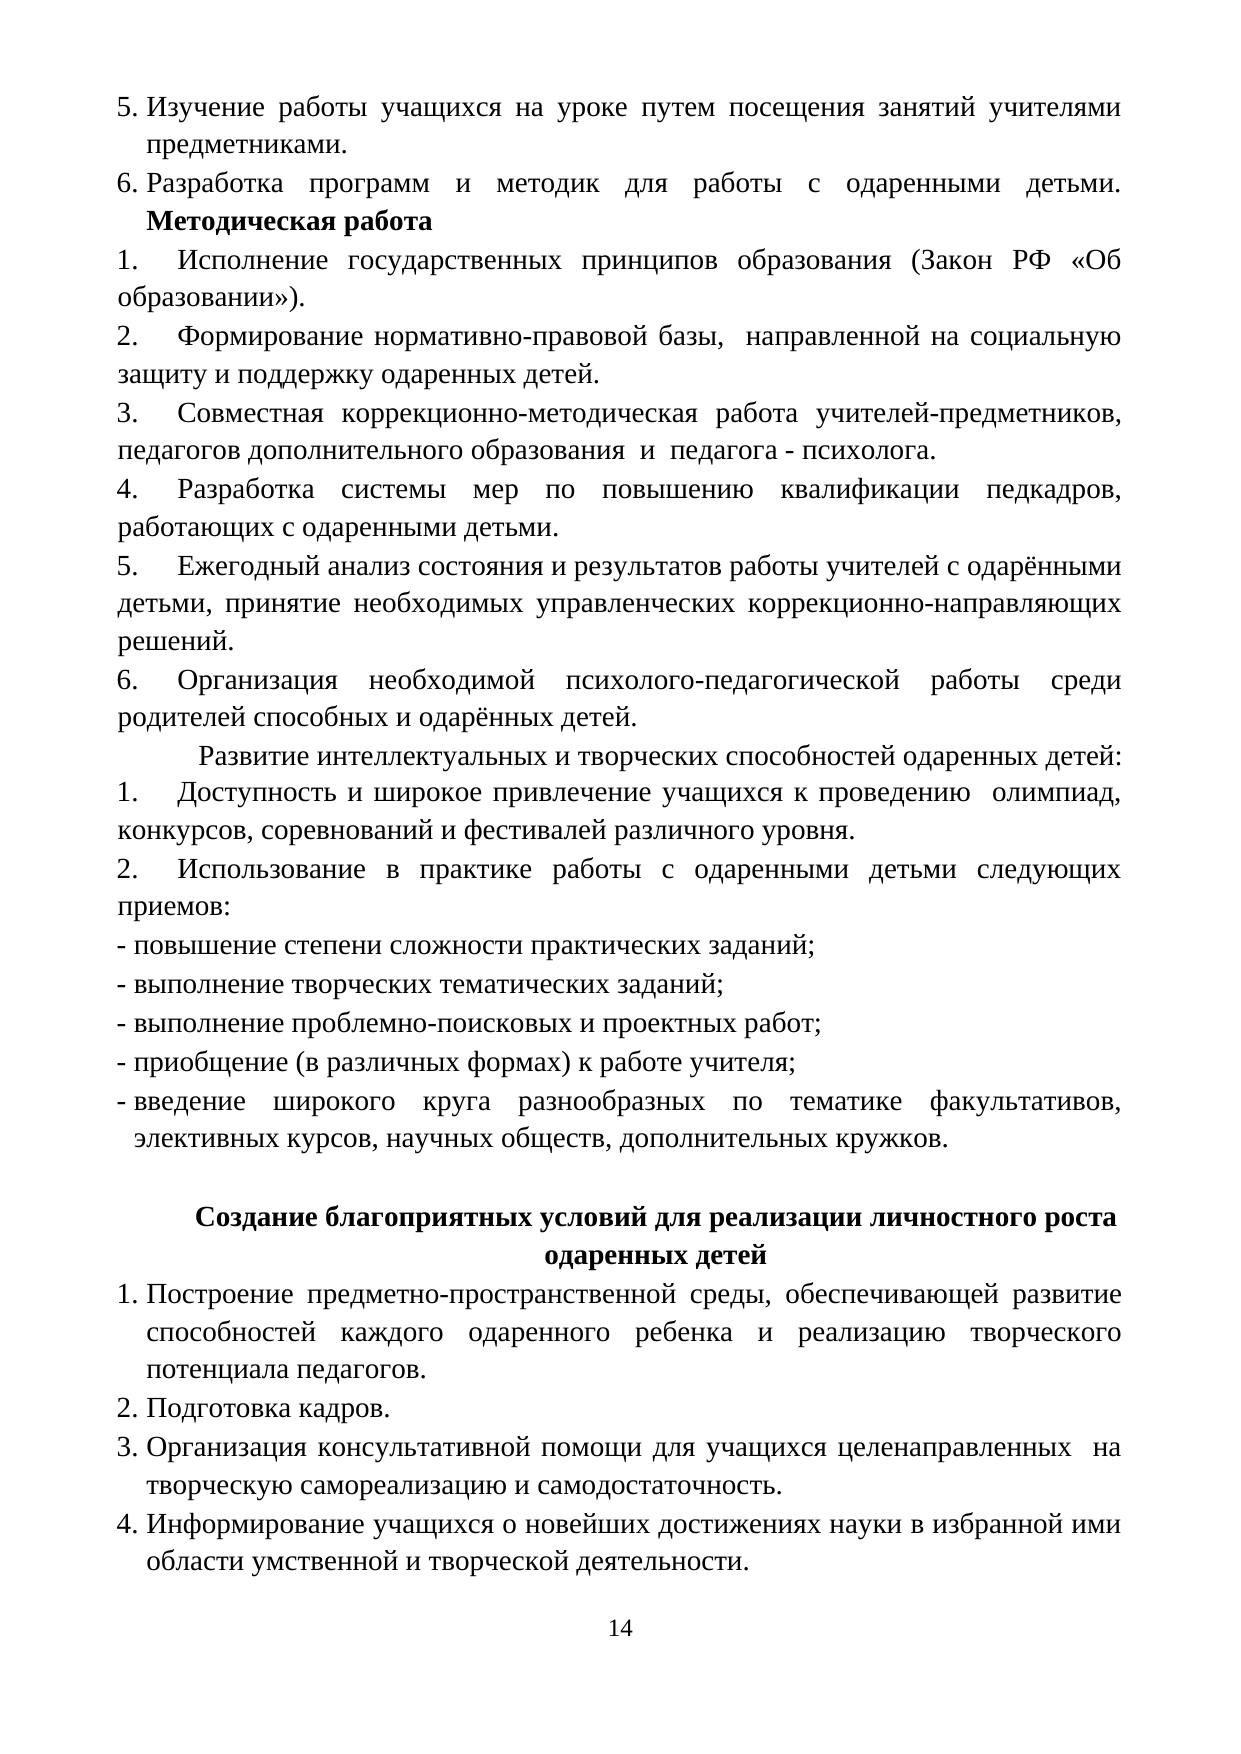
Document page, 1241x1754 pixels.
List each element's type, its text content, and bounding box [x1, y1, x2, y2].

list Организация необходимой психолого-педагогической работы среди родителей способных и одарённых детей. [116, 662, 1122, 733]
list Формирование нормативно-правовой базы, направленной на социальную защиту и поддержку одаренных детей. [116, 318, 1122, 389]
list Ежегодный анализ состояния и результатов работы учителей с одарёнными детьми, принятие необходимых управленческих коррекционно-направляющих решений. [116, 548, 1122, 656]
list Подготовка кадров. [116, 1391, 1122, 1424]
list введение широкого круга разнообразных по тематике факультативов, элективных курсов, научных обществ, дополнительных кружков. [116, 1083, 1122, 1154]
list Совместная коррекционно-методическая работа учителей-предметников, педагогов дополнительного образования и педагога - психолога. [116, 395, 1122, 466]
list Разработка программ и методик для работы с одаренными детьми. Методическая работа [116, 166, 1122, 237]
list Исполнение государственных принципов образования (Закон РФ «Об образовании»). [116, 242, 1122, 313]
list Информирование учащихся о новейших достижениях науки в избранной ими области умственной и творческой деятельности. [116, 1506, 1122, 1577]
text Развитие интеллектуальных и творческих способностей одаренных детей: [29, 738, 1123, 772]
list приобщение (в различных формах) к работе учителя; [116, 1044, 1122, 1078]
list повышение степени сложности практических заданий; [116, 927, 1122, 961]
list Использование в практике работы с одаренными детьми следующих приемов: [116, 851, 1122, 922]
list Организация консультативной помощи для учащихся целенаправленных на творческую самореализацию и самодостаточность. [116, 1429, 1122, 1501]
list Построение предметно-пространственной среды, обеспечивающей развитие способностей каждого одаренного ребенка и реализацию творческого потенциала педагогов. [116, 1277, 1122, 1385]
list Разработка системы мер по повышению квалификации педкадров, работающих с одаренными детьми. [116, 471, 1122, 542]
list Доступность и широкое привлечение учащихся к проведению олимпиад, конкурсов, соревнований и фестивалей различного уровня. [116, 774, 1122, 845]
list выполнение творческих тематических заданий; [116, 966, 1122, 1000]
list Изучение работы учащихся на уроке путем посещения занятий учителями предметниками. [116, 89, 1122, 160]
text Создание благоприятных условий для реализации личностного роста одаренных детей [194, 1199, 1154, 1271]
list выполнение проблемно-поисковых и проектных работ; [116, 1005, 1122, 1039]
